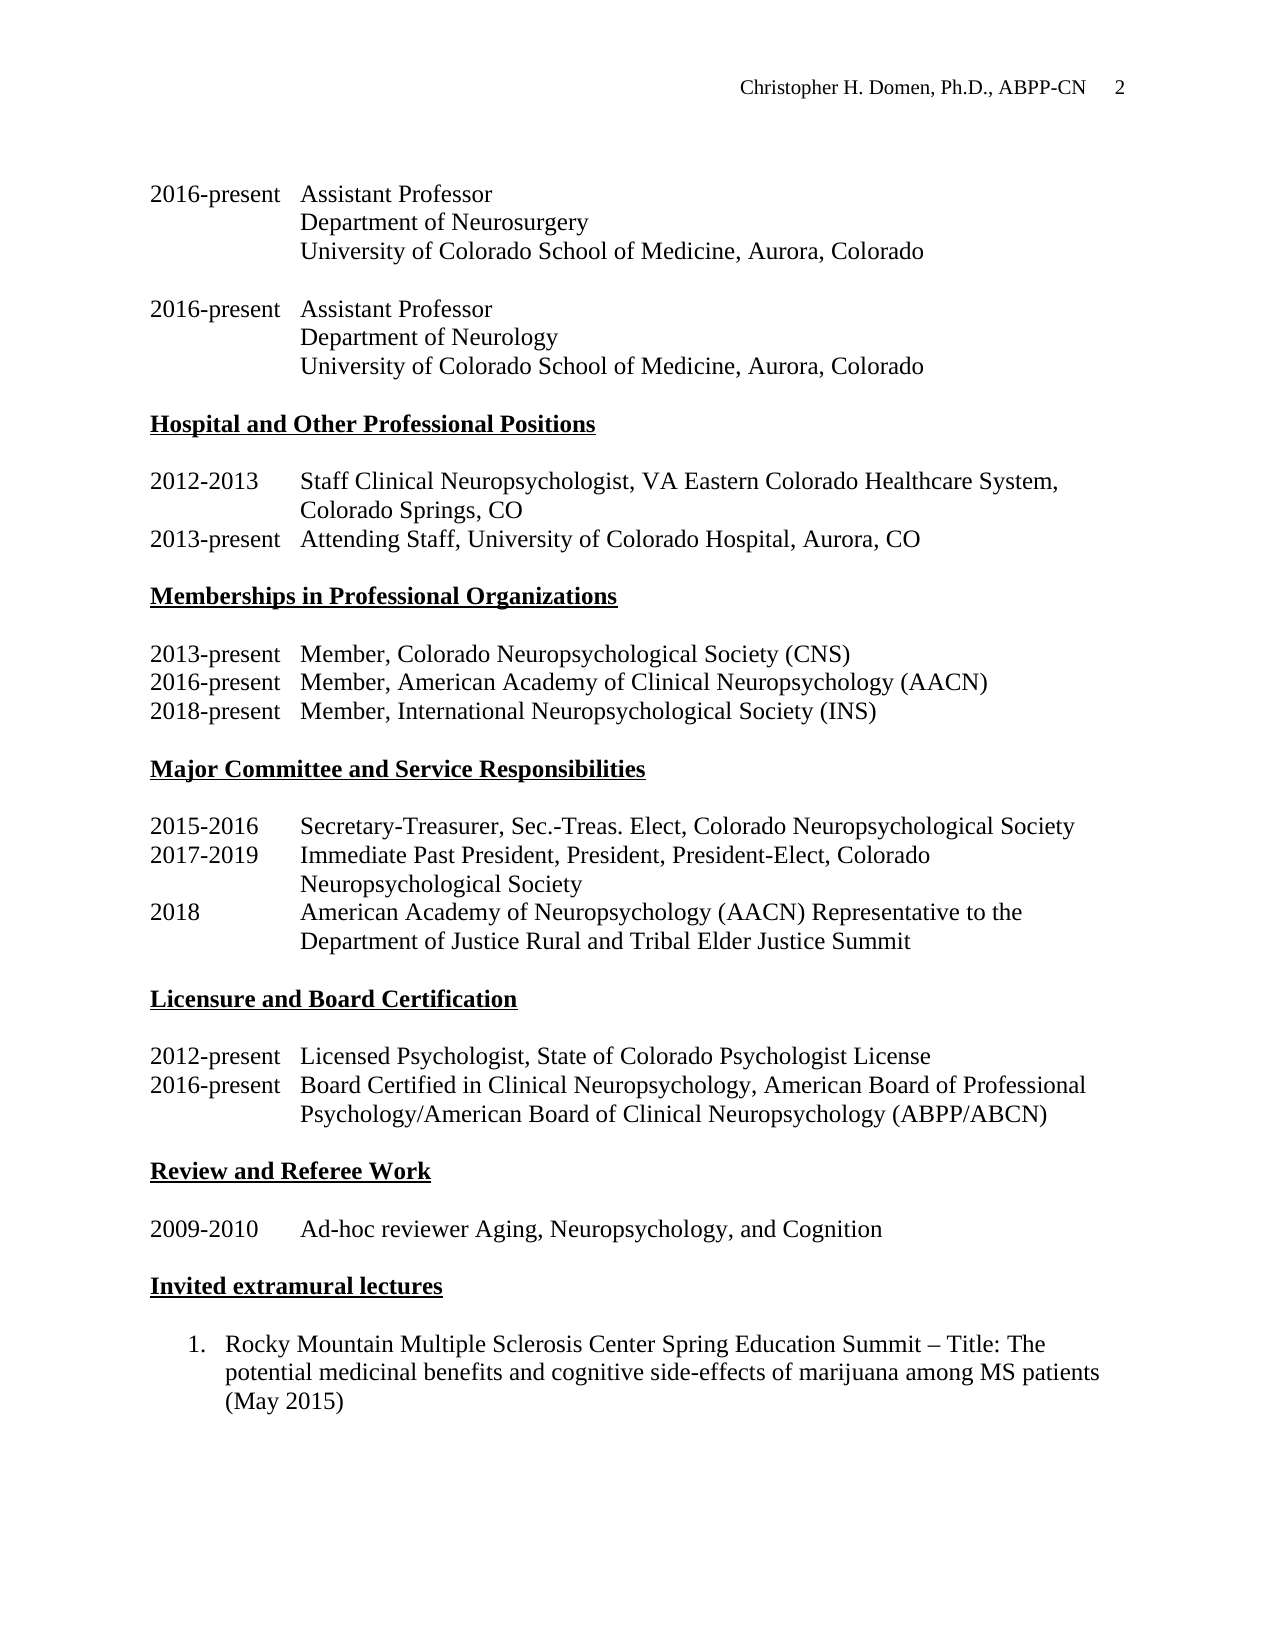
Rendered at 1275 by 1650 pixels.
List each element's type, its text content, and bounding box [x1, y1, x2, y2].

text 2016-present Assistant Professor [150, 179, 1125, 207]
text 2016-present Assistant Professor [150, 294, 1125, 322]
text Memberships in Professional Organizations [150, 581, 1125, 610]
text 2009-2010 Ad-hoc reviewer Aging, Neuropsychology, and Cognition [150, 1214, 1125, 1242]
text 2013-present Member, Colorado Neuropsychological Society (CNS) [150, 639, 1125, 667]
text Hospital and Other Professional Positions [150, 409, 1125, 437]
text 2018-present Member, International Neuropsychological Society (INS) [150, 696, 1125, 725]
text Invited extramural lectures [150, 1271, 1125, 1300]
text Licensure and Board Certification [150, 984, 1125, 1012]
text 2012-2013 Staff Clinical Neuropsychologist, VA Eastern Colorado Healthcare System, [150, 466, 1125, 495]
text Department of Neurology [225, 322, 1125, 351]
text 2013-present Attending Staff, University of Colorado Hospital, Aurora, CO [150, 524, 1125, 552]
text University of Colorado School of Medicine, Aurora, Colorado [225, 351, 1125, 380]
text 2015-2016 Secretary-Treasurer, Sec.-Treas. Elect, Colorado Neuropsychological Society [150, 811, 1125, 840]
list Rocky Mountain Multiple Sclerosis Center Spring Education Summit – Title: The potential medicinal benefits and cognitive side-effects of marijuana among MS patients (May 2015) [187, 1329, 1125, 1415]
text Neuropsychological Society [225, 869, 1125, 897]
text 2017-2019 Immediate Past President, President, President-Elect, Colorado [150, 840, 1125, 869]
text Colorado Springs, CO [225, 495, 1125, 524]
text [225, 236, 1125, 265]
text Major Committee and Service Responsibilities [150, 754, 1125, 782]
text 2016-present Board Certified in Clinical Neuropsychology, American Board of Professional [150, 1070, 1125, 1099]
text 2012-present Licensed Psychologist, State of Colorado Psychologist License [150, 1041, 1125, 1070]
text Psychology/American Board of Clinical Neuropsychology (ABPP/ABCN) [225, 1099, 1125, 1127]
text 2016-present Member, American Academy of Clinical Neuropsychology (AACN) [150, 667, 1125, 696]
text 2018 American Academy of Neuropsychology (AACN) Representative to the Department of Justice Rural and Tribal Elder Justice Summit [150, 897, 1125, 955]
text Department of Neurosurgery [225, 207, 1125, 236]
text Review and Referee Work [150, 1156, 1125, 1185]
